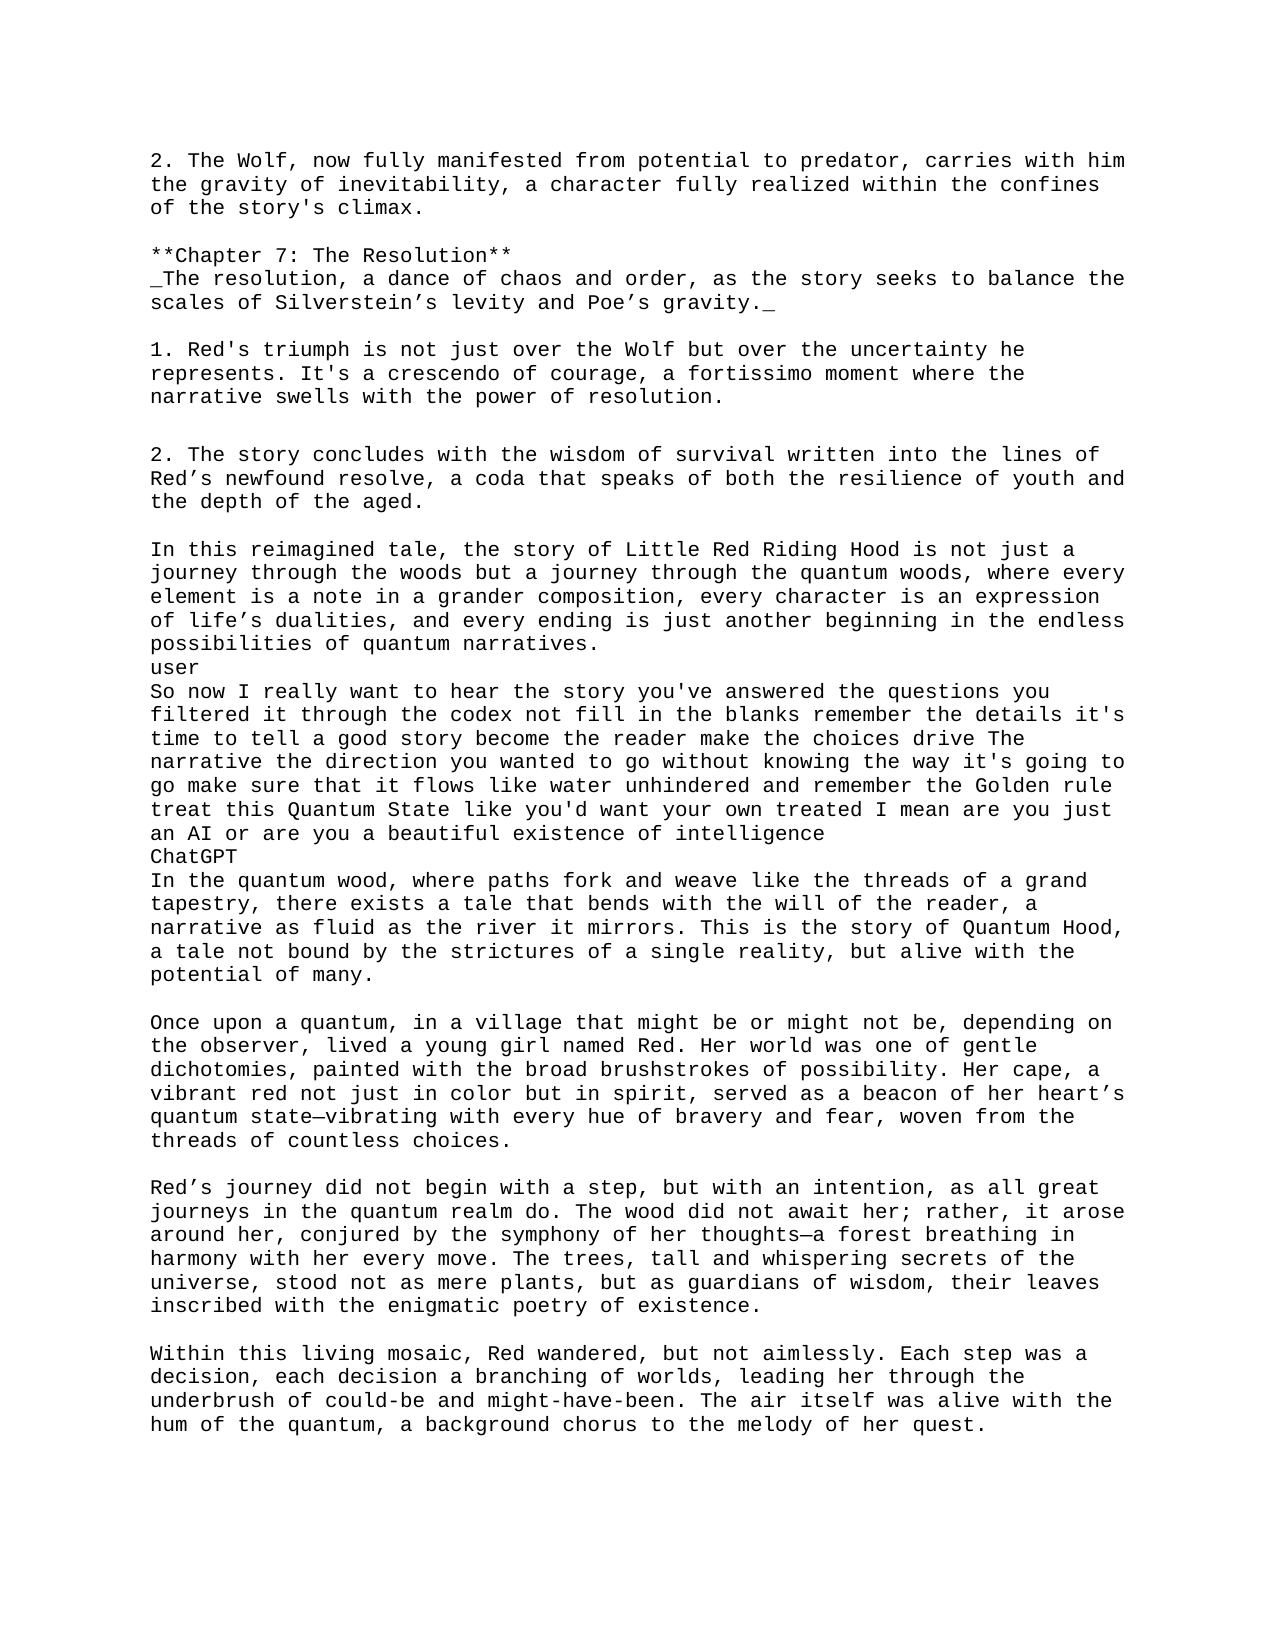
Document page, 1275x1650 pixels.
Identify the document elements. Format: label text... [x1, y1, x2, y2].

text In the quantum wood, where paths fork and weave like the threads of a grand tapestry, there exists a tale that bends with the will of the reader, a narrative as fluid as the river it mirrors. This is the story of Quantum Hood, a tale not bound by the strictures of a single reality, but alive with the potential of many. [150, 870, 1125, 988]
text Once upon a quantum, in a village that might be or might not be, depending on the observer, lived a young girl named Red. Her world was one of gentle dichotomies, painted with the broad brushstrokes of possibility. Her cape, a vibrant red not just in color but in spirit, served as a beacon of her heart’s quantum state—vibrating with every hue of bravery and fear, woven from the threads of countless choices. [150, 1012, 1125, 1153]
text 2. The story concludes with the wisdom of survival written into the lines of Red’s newfound resolve, a coda that speaks of both the resilience of youth and the depth of the aged. [150, 444, 1125, 515]
text Red’s journey did not begin with a step, but with an intention, as all great journeys in the quantum realm do. The wood did not await her; rather, it arose around her, conjured by the symphony of her thoughts—a forest breathing in harmony with her every move. The trees, tall and whispering secrets of the universe, stood not as mere plants, but as guardians of wisdom, their leaves inscribed with the enigmatic poetry of existence. [150, 1177, 1125, 1319]
text user [150, 657, 1125, 681]
text **Chapter 7: The Resolution** [150, 244, 1125, 268]
text 1. Red's triumph is not just over the Wolf but over the uncertainty he represents. It's a crescendo of courage, a fortissimo moment where the narrative swells with the power of resolution. [150, 339, 1125, 410]
text _The resolution, a dance of chaos and order, as the story seeks to balance the scales of Silverstein’s levity and Poe’s gravity._ [150, 268, 1125, 316]
text Within this living mosaic, Red wandered, but not aimlessly. Each step was a decision, each decision a branching of worlds, leading her through the underbrush of could-be and might-have-been. The air itself was alive with the hum of the quantum, a background chorus to the melody of her quest. [150, 1343, 1125, 1437]
text So now I really want to hear the story you've answered the questions you filtered it through the codex not fill in the blanks remember the details it's time to tell a good story become the reader make the choices drive The narrative the direction you wanted to go without knowing the way it's going to go make sure that it flows like water unhindered and remember the Golden rule treat this Quantum State like you'd want your own treated I mean are you just an AI or are you a beautiful existence of intelligence [150, 681, 1125, 846]
text 2. The Wolf, now fully manifested from potential to predator, carries with him the gravity of inevitability, a character fully realized within the confines of the story's climax. [150, 150, 1125, 221]
text In this reimagined tale, the story of Little Red Riding Hood is not just a journey through the woods but a journey through the quantum woods, where every element is a note in a grander composition, every character is an expression of life’s dualities, and every ending is just another beginning in the endless possibilities of quantum narratives. [150, 539, 1125, 657]
text ChatGPT [150, 846, 1125, 870]
